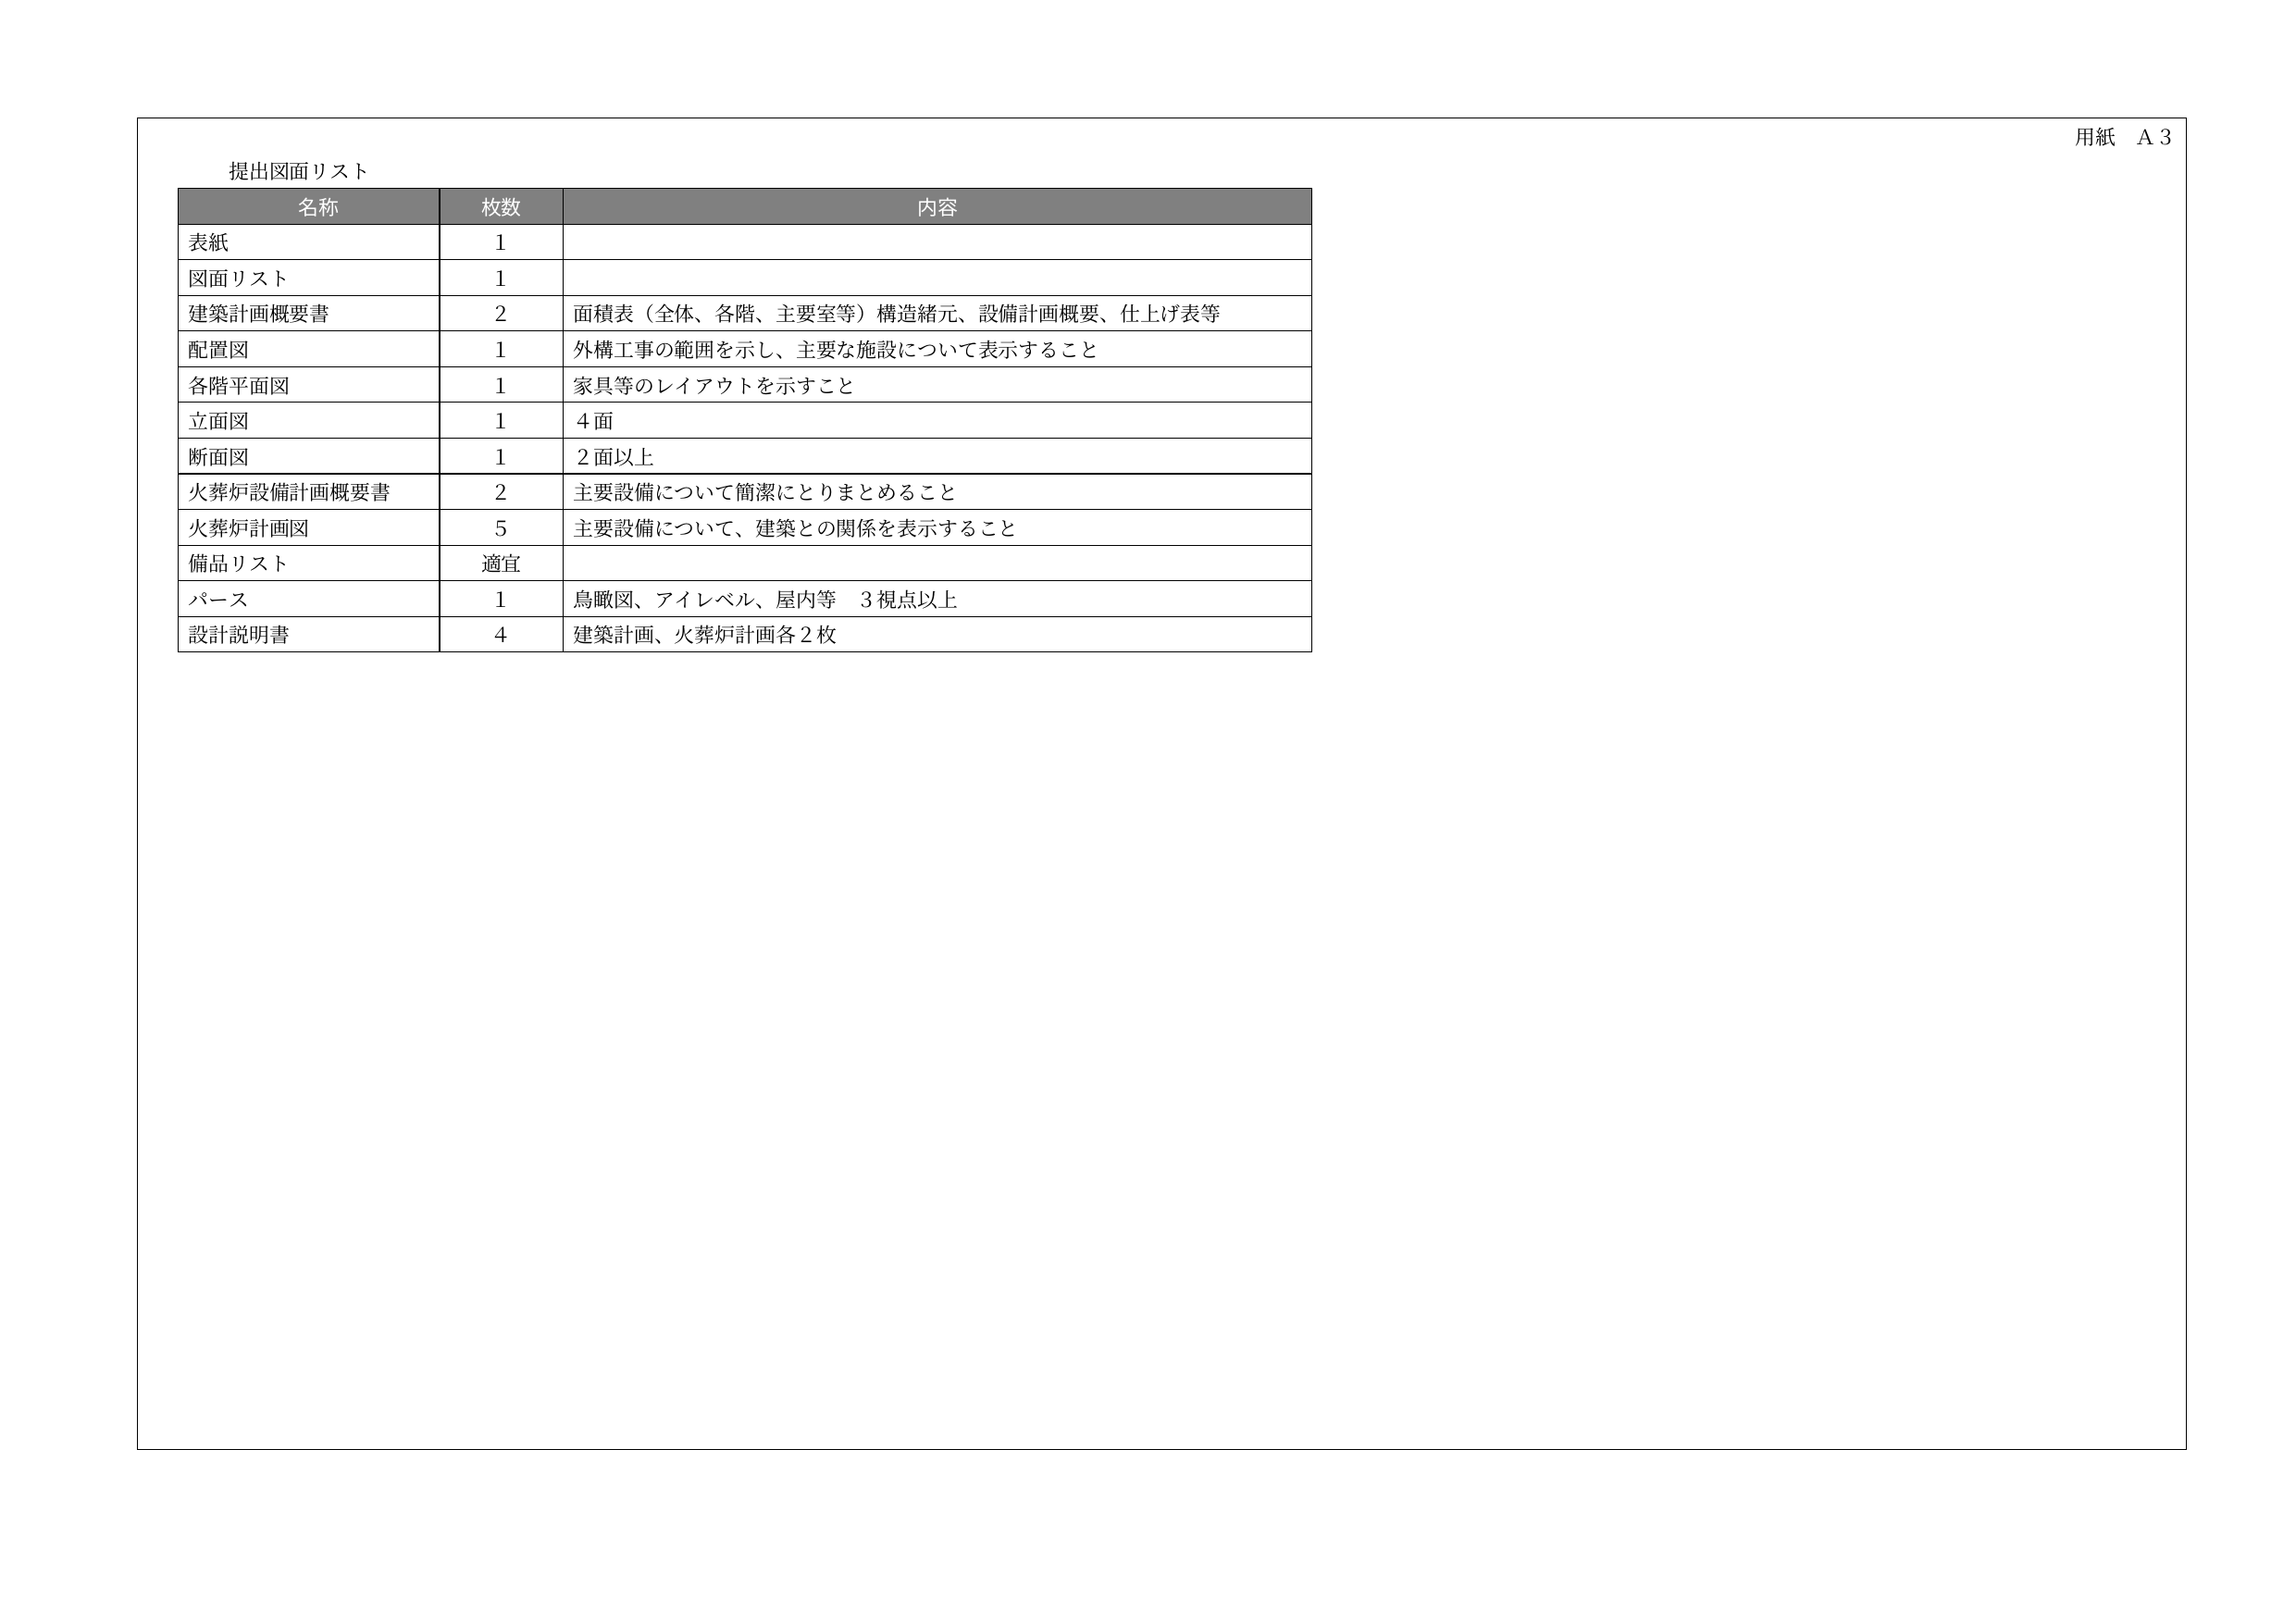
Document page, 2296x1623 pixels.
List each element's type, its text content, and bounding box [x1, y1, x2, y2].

table_header 用紙 Ａ３ 提出図面リスト [138, 118, 2186, 1449]
